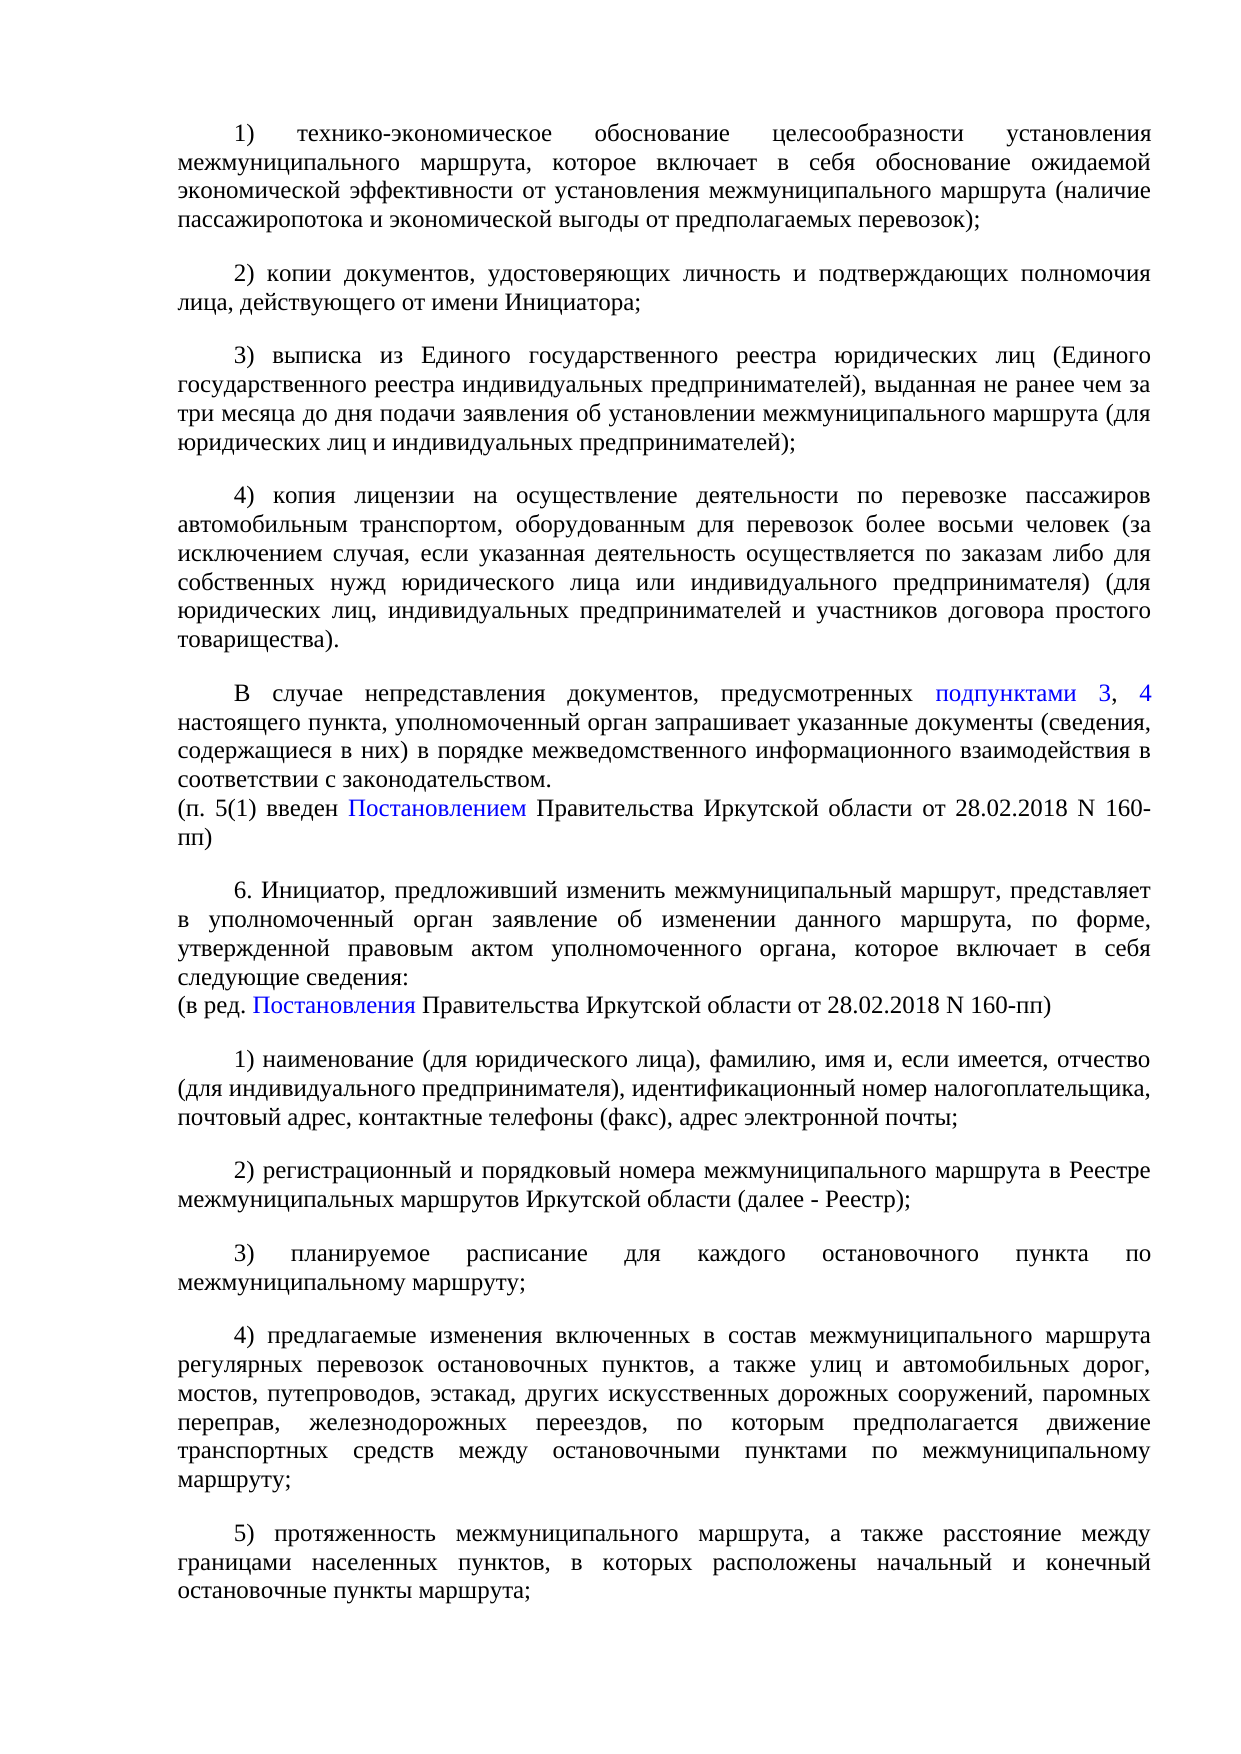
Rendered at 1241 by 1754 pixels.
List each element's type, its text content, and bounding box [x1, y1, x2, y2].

text 4) предлагаемые изменения включенных в состав межмуниципального маршрута регулярных перевозок остановочных пунктов, а также улиц и автомобильных дорог, мостов, путепроводов, эстакад, других искусственных дорожных сооружений, паромных переправ, железнодорожных переездов, по которым предполагается движение транспортных средств между остановочными пунктами по межмуниципальному маршруту; [177, 1321, 1152, 1493]
text В случае непредставления документов, предусмотренных подпунктами 3, 4 настоящего пункта, уполномоченный орган запрашивает указанные документы (сведения, содержащиеся в них) в порядке межведомственного информационного взаимодействия в соответствии с законодательством. [177, 678, 1152, 793]
text 5) протяженность межмуниципального маршрута, а также расстояние между границами населенных пунктов, в которых расположены начальный и конечный остановочные пункты маршрута; [177, 1518, 1152, 1604]
text (в ред. Постановления Правительства Иркутской области от 28.02.2018 N 160-пп) [177, 991, 1152, 1019]
text 3) планируемое расписание для каждого остановочного пункта по межмуниципальному маршруту; [177, 1238, 1152, 1296]
text 1) технико-экономическое обоснование целесообразности установления межмуниципального маршрута, которое включает в себя обоснование ожидаемой экономической эффективности от установления межмуниципального маршрута (наличие пассажиропотока и экономической выгоды от предполагаемых перевозок); [177, 118, 1152, 233]
text 3) выписка из Единого государственного реестра юридических лиц (Единого государственного реестра индивидуальных предпринимателей), выданная не ранее чем за три месяца до дня подачи заявления об установлении межмуниципального маршрута (для юридических лиц и индивидуальных предпринимателей); [177, 341, 1152, 456]
text 4) копия лицензии на осуществление деятельности по перевозке пассажиров автомобильным транспортом, оборудованным для перевозок более восьми человек (за исключением случая, если указанная деятельность осуществляется по заказам либо для собственных нужд юридического лица или индивидуального предпринимателя) (для юридических лиц, индивидуальных предпринимателей и участников договора простого товарищества). [177, 481, 1152, 653]
text 6. Инициатор, предложивший изменить межмуниципальный маршрут, представляет в уполномоченный орган заявление об изменении данного маршрута, по форме, утвержденной правовым актом уполномоченного органа, которое включает в себя следующие сведения: [177, 876, 1152, 991]
text 2) копии документов, удостоверяющих личность и подтверждающих полномочия лица, действующего от имени Инициатора; [177, 258, 1152, 316]
text 2) регистрационный и порядковый номера межмуниципального маршрута в Реестре межмуниципальных маршрутов Иркутской области (далее - Реестр); [177, 1156, 1152, 1213]
text 1) наименование (для юридического лица), фамилию, имя и, если имеется, отчество (для индивидуального предпринимателя), идентификационный номер налогоплательщика, почтовый адрес, контактные телефоны (факс), адрес электронной почты; [177, 1044, 1152, 1131]
text (п. 5(1) введен Постановлением Правительства Иркутской области от 28.02.2018 N 160-пп) [177, 793, 1152, 851]
